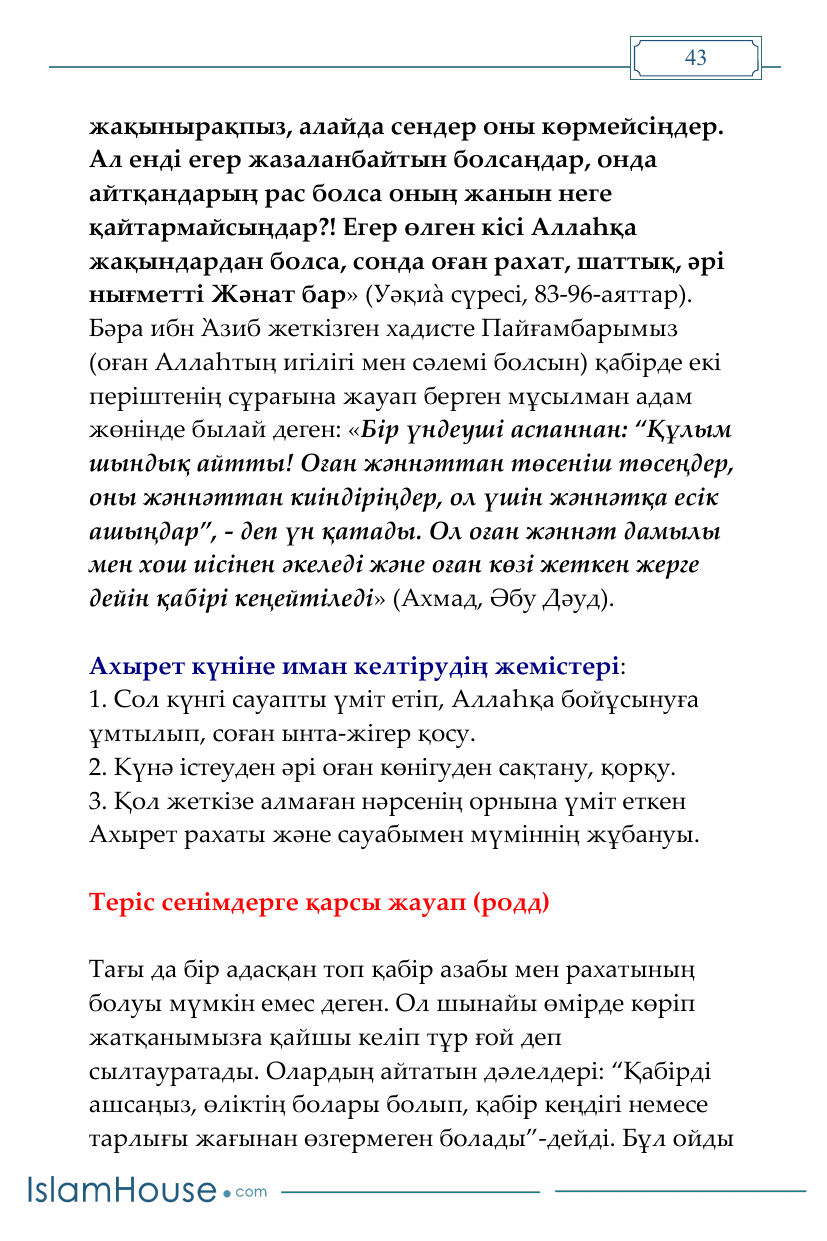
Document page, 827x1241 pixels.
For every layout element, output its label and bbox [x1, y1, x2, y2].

picture [20, 1171, 541, 1209]
text [89, 107, 738, 1154]
picture [548, 1170, 807, 1208]
